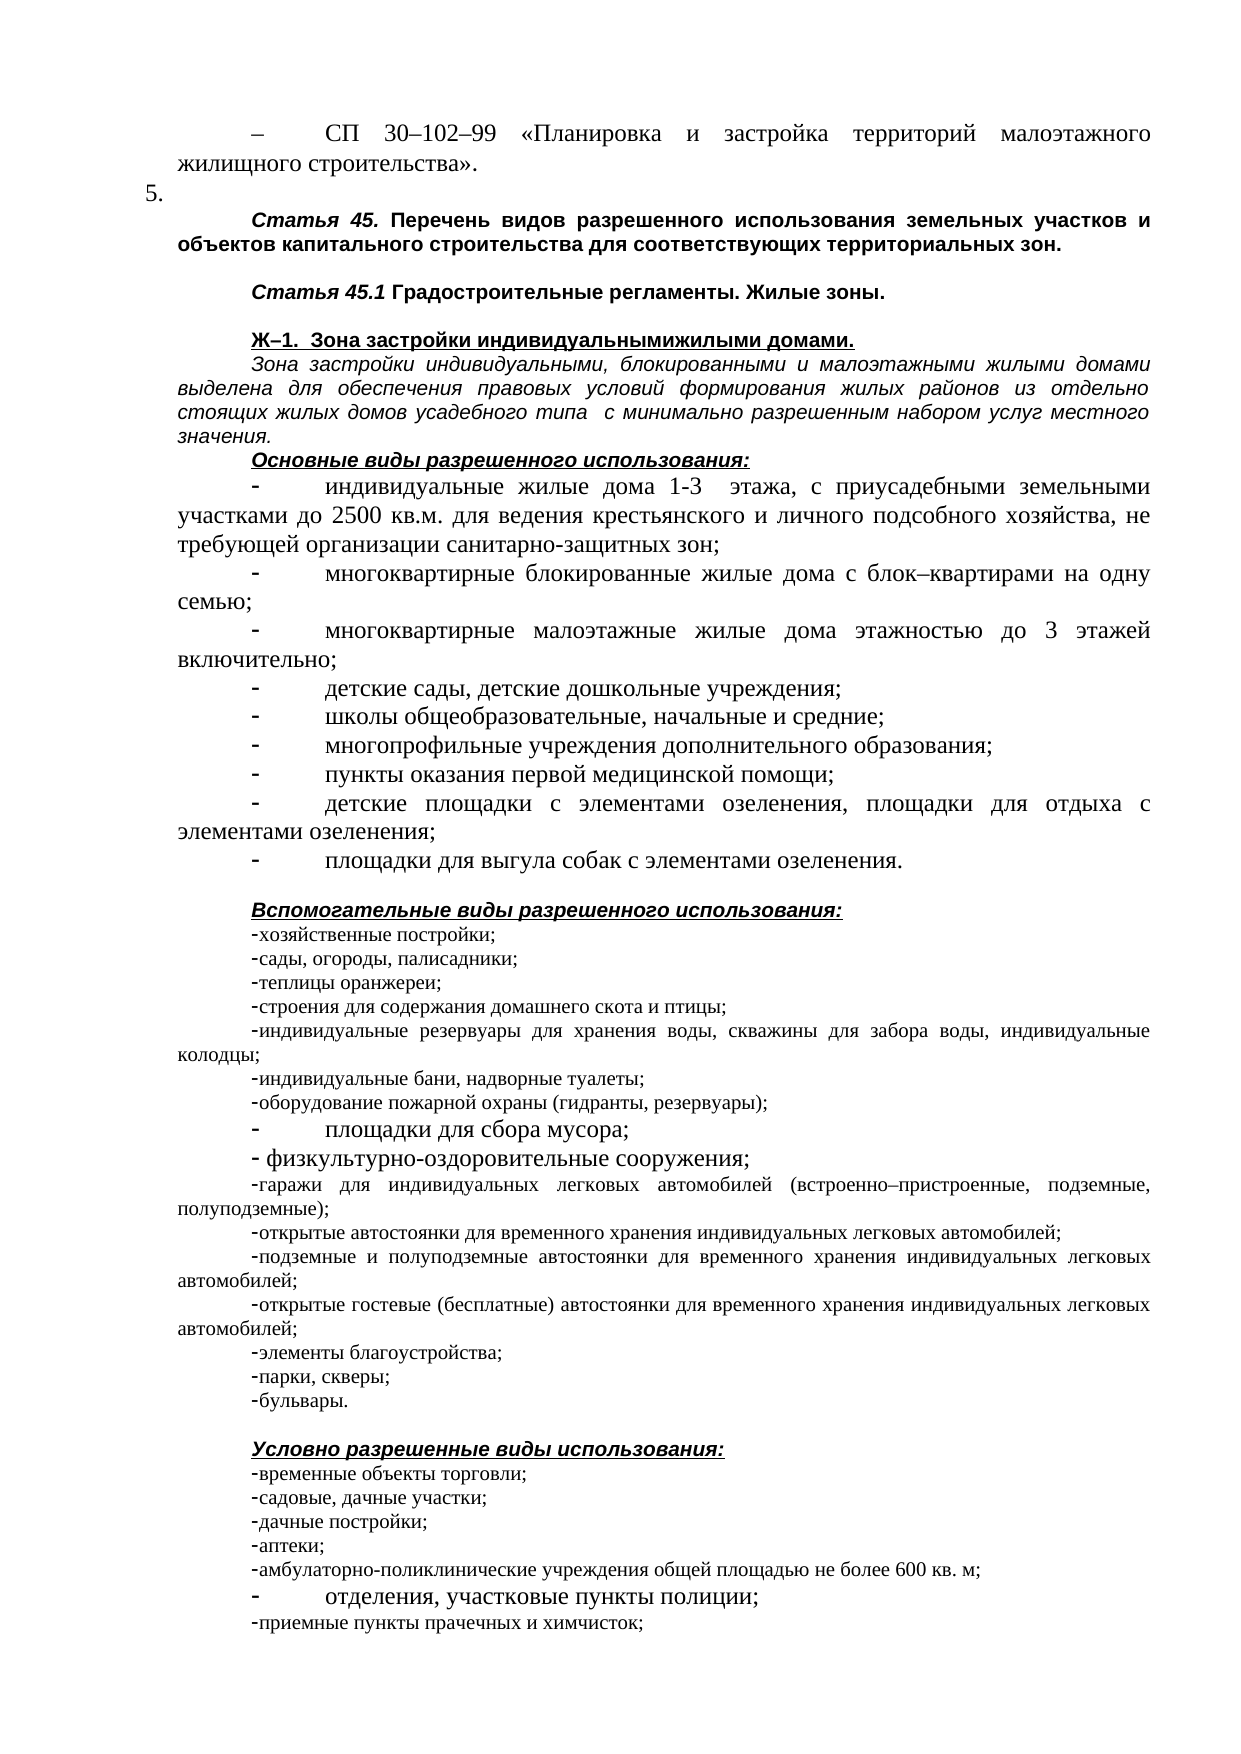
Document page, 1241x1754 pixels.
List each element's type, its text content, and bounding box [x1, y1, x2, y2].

text Основные виды разрешенного использования: [177, 447, 1152, 471]
list приемные пункты прачечных и химчисток; [177, 1609, 1152, 1634]
list отделения, участковые пункты полиции; [177, 1581, 1152, 1609]
text Статья 45. Перечень видов разрешенного использования земельных участков и объектов капитального строительства для соответствующих территориальных зон. [177, 208, 1152, 256]
list парки, скверы; [177, 1364, 1152, 1388]
list дачные постройки; [177, 1509, 1152, 1533]
list временные объекты торговли; [177, 1461, 1152, 1484]
list аптеки; [177, 1533, 1152, 1557]
text Статья 45.1 Градостроительные регламенты. Жилые зоны. [177, 280, 1152, 304]
list детские площадки с элементами озеленения, площадки для отдыха с элементами озеленения; [177, 788, 1152, 845]
list многоквартирные блокированные жилые дома с блок–квартирами на одну семью; [177, 558, 1152, 615]
text Вспомогательные виды разрешенного использования: [177, 898, 1152, 922]
list индивидуальные бани, надворные туалеты; [177, 1066, 1152, 1090]
list многопрофильные учреждения дополнительного образования; [177, 730, 1152, 759]
list открытые гостевые (бесплатные) автостоянки для временного хранения индивидуальных легковых автомобилей; [177, 1292, 1152, 1340]
list индивидуальные жилые дома 1-3 этажа, с приусадебными земельными участками до 2500 кв.м. для ведения крестьянского и личного подсобного хозяйства, не требующей организации санитарно-защитных зон; [177, 471, 1152, 558]
list элементы благоустройства; [177, 1340, 1152, 1364]
list садовые, дачные участки; [177, 1484, 1152, 1509]
list оборудование пожарной охраны (гидранты, резервуары); [177, 1090, 1152, 1114]
list детские сады, детские дошкольные учреждения; [177, 673, 1152, 701]
list индивидуальные резервуары для хранения воды, скважины для забора воды, индивидуальные колодцы; [177, 1018, 1152, 1066]
list гаражи для индивидуальных легковых автомобилей (встроенно–пристроенные, подземные, полуподземные); [177, 1172, 1152, 1220]
list пункты оказания первой медицинской помощи; [177, 759, 1152, 788]
text Ж–1. Зона застройки индивидуальнымижилыми домами. [177, 328, 1152, 352]
list школы общеобразовательные, начальные и средние; [177, 701, 1152, 730]
list площадки для сбора мусора; [177, 1114, 1152, 1143]
list бульвары. [177, 1388, 1152, 1412]
text Зона застройки индивидуальными, блокированными и малоэтажными жилыми домами выделена для обеспечения правовых условий формирования жилых районов из отдельно стоящих жилых домов усадебного типа с минимально разрешенным набором услуг местного значения. [177, 352, 1152, 447]
list хозяйственные постройки; [177, 922, 1152, 946]
list площадки для выгула собак с элементами озеленения. [177, 845, 1152, 874]
text Условно разрешенные виды использования: [177, 1437, 1152, 1461]
list многоквартирные малоэтажные жилые дома этажностью до 3 этажей включительно; [177, 615, 1152, 673]
list СП 30–102–99 «Планировка и застройка территорий малоэтажного жилищного строительства». [177, 118, 1152, 177]
list сады, огороды, палисадники; [177, 946, 1152, 970]
list физкультурно-оздоровительные сооружения; [177, 1143, 1152, 1172]
list строения для содержания домашнего скота и птицы; [177, 994, 1152, 1018]
list подземные и полуподземные автостоянки для временного хранения индивидуальных легковых автомобилей; [177, 1244, 1152, 1292]
list открытые автостоянки для временного хранения индивидуальных легковых автомобилей; [177, 1220, 1152, 1244]
list теплицы оранжереи; [177, 970, 1152, 994]
list амбулаторно-поликлинические учреждения общей площадью не более ; [177, 1557, 1152, 1581]
